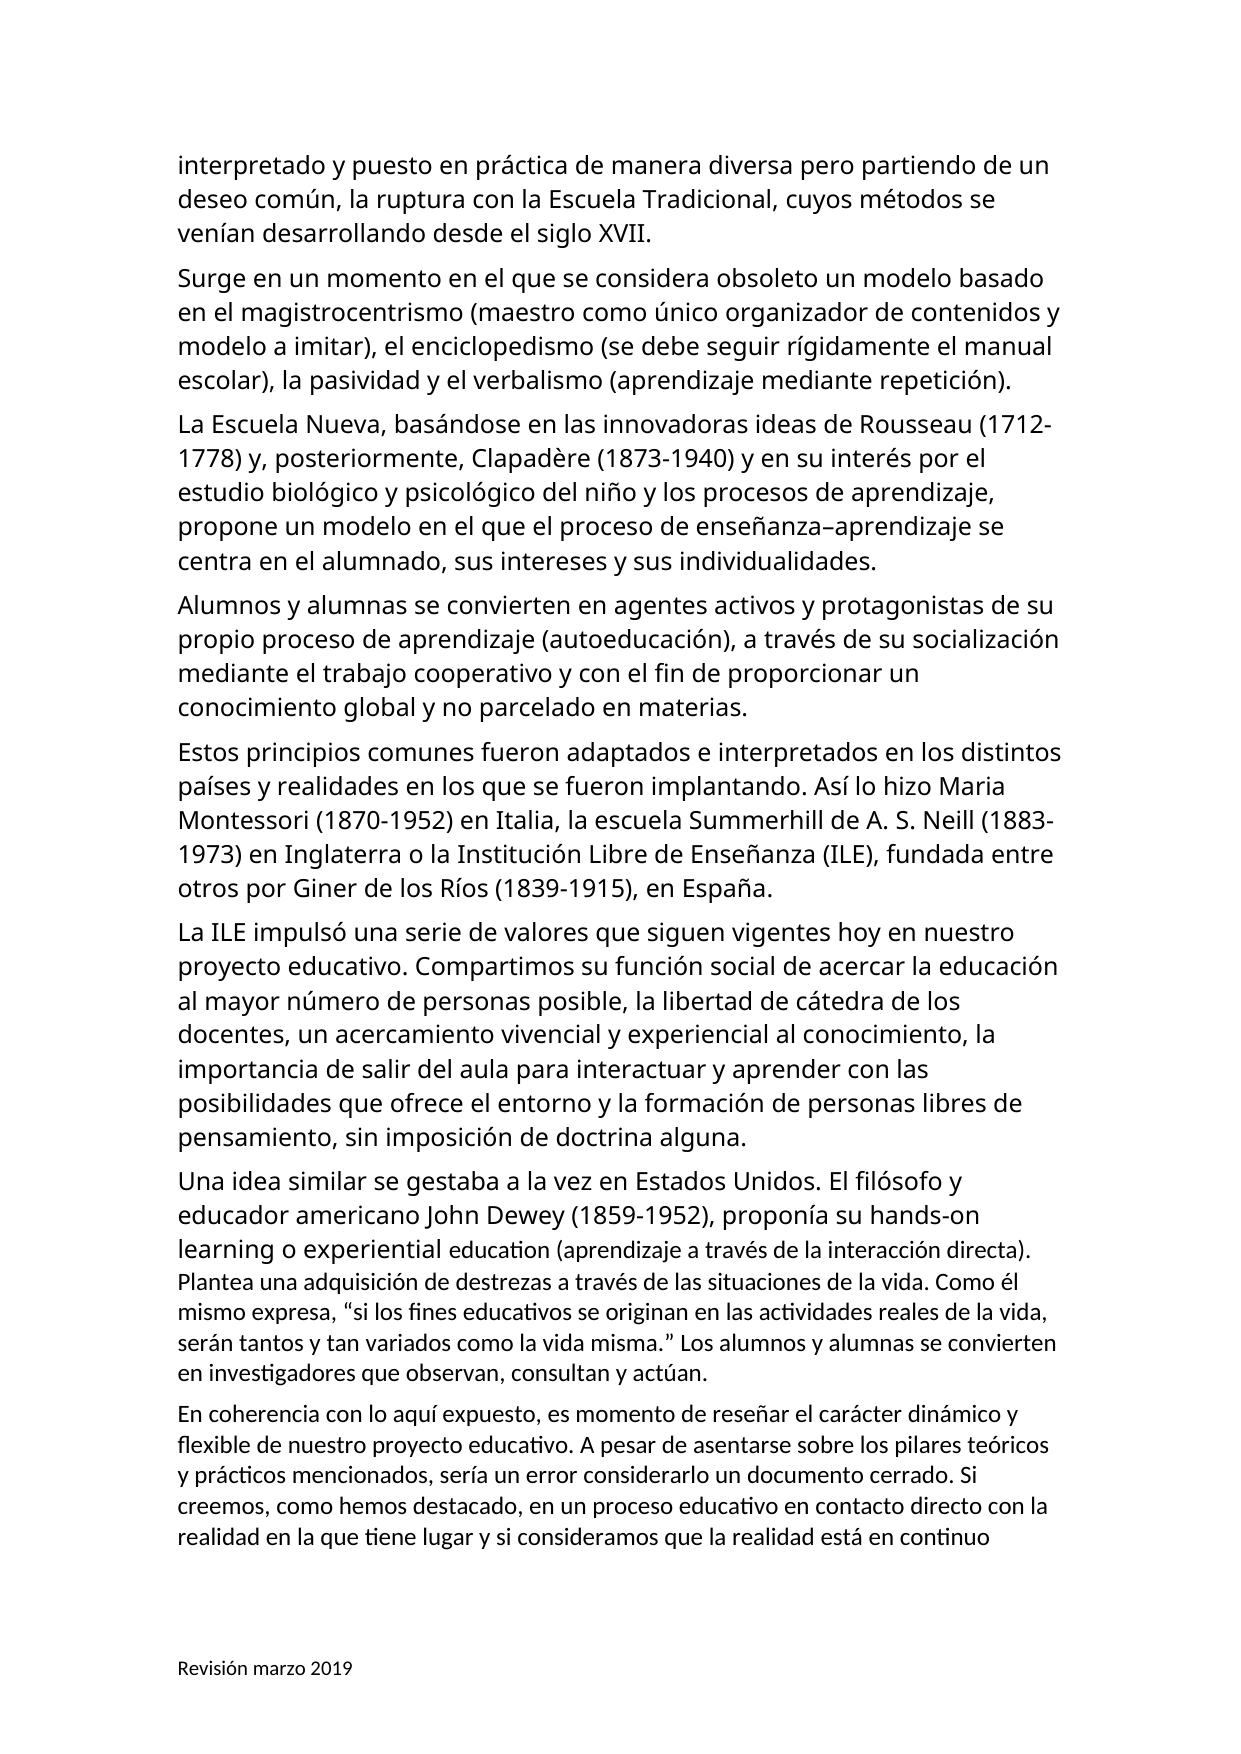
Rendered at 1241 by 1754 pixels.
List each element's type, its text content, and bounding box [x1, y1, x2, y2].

text Estos principios comunes fueron adaptados e interpretados en los distintos países y realidades en los que se fueron implantando. Así lo hizo Maria Montessori (1870-1952) en Italia, la escuela Summerhill de A. S. Neill (1883-1973) en Inglaterra o la Institución Libre de Enseñanza (ILE), fundada entre otros por Giner de los Ríos (1839-1915), en España. [177, 734, 1063, 904]
text Alumnos y alumnas se convierten en agentes activos y protagonistas de su propio proceso de aprendizaje (autoeducación), a través de su socialización mediante el trabajo cooperativo y con el fin de proporcionar un conocimiento global y no parcelado en materias. [177, 588, 1063, 724]
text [177, 148, 1063, 250]
text Una idea similar se gestaba a la vez en Estados Unidos. El filósofo y educador americano John Dewey (1859-1952), proponía su hands-on learning o experiential education (aprendizaje a través de la interacción directa). Plantea una adquisición de destrezas a través de las situaciones de la vida. Como él mismo expresa, “si los fines educativos se originan en las actividades reales de la vida, serán tantos y tan variados como la vida misma.” Los alumnos y alumnas se convierten en investigadores que observan, consultan y actúan. [177, 1164, 1063, 1388]
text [177, 1398, 1063, 1551]
text Surge en un momento en el que se considera obsoleto un modelo basado en el magistrocentrismo (maestro como único organizador de contenidos y modelo a imitar), el enciclopedismo (se debe seguir rígidamente el manual escolar), la pasividad y el verbalismo (aprendizaje mediante repetición). [177, 260, 1063, 396]
text La ILE impulsó una serie de valores que siguen vigentes hoy en nuestro proyecto educativo. Compartimos su función social de acercar la educación al mayor número de personas posible, la libertad de cátedra de los docentes, un acercamiento vivencial y experiencial al conocimiento, la importancia de salir del aula para interactuar y aprender con las posibilidades que ofrece el entorno y la formación de personas libres de pensamiento, sin imposición de doctrina alguna. [177, 915, 1063, 1153]
text La Escuela Nueva, basándose en las innovadoras ideas de Rousseau (1712-1778) y, posteriormente, Clapadère (1873-1940) y en su interés por el estudio biológico y psicológico del niño y los procesos de aprendizaje, propone un modelo en el que el proceso de enseñanza–aprendizaje se centra en el alumnado, sus intereses y sus individualidades. [177, 407, 1063, 577]
